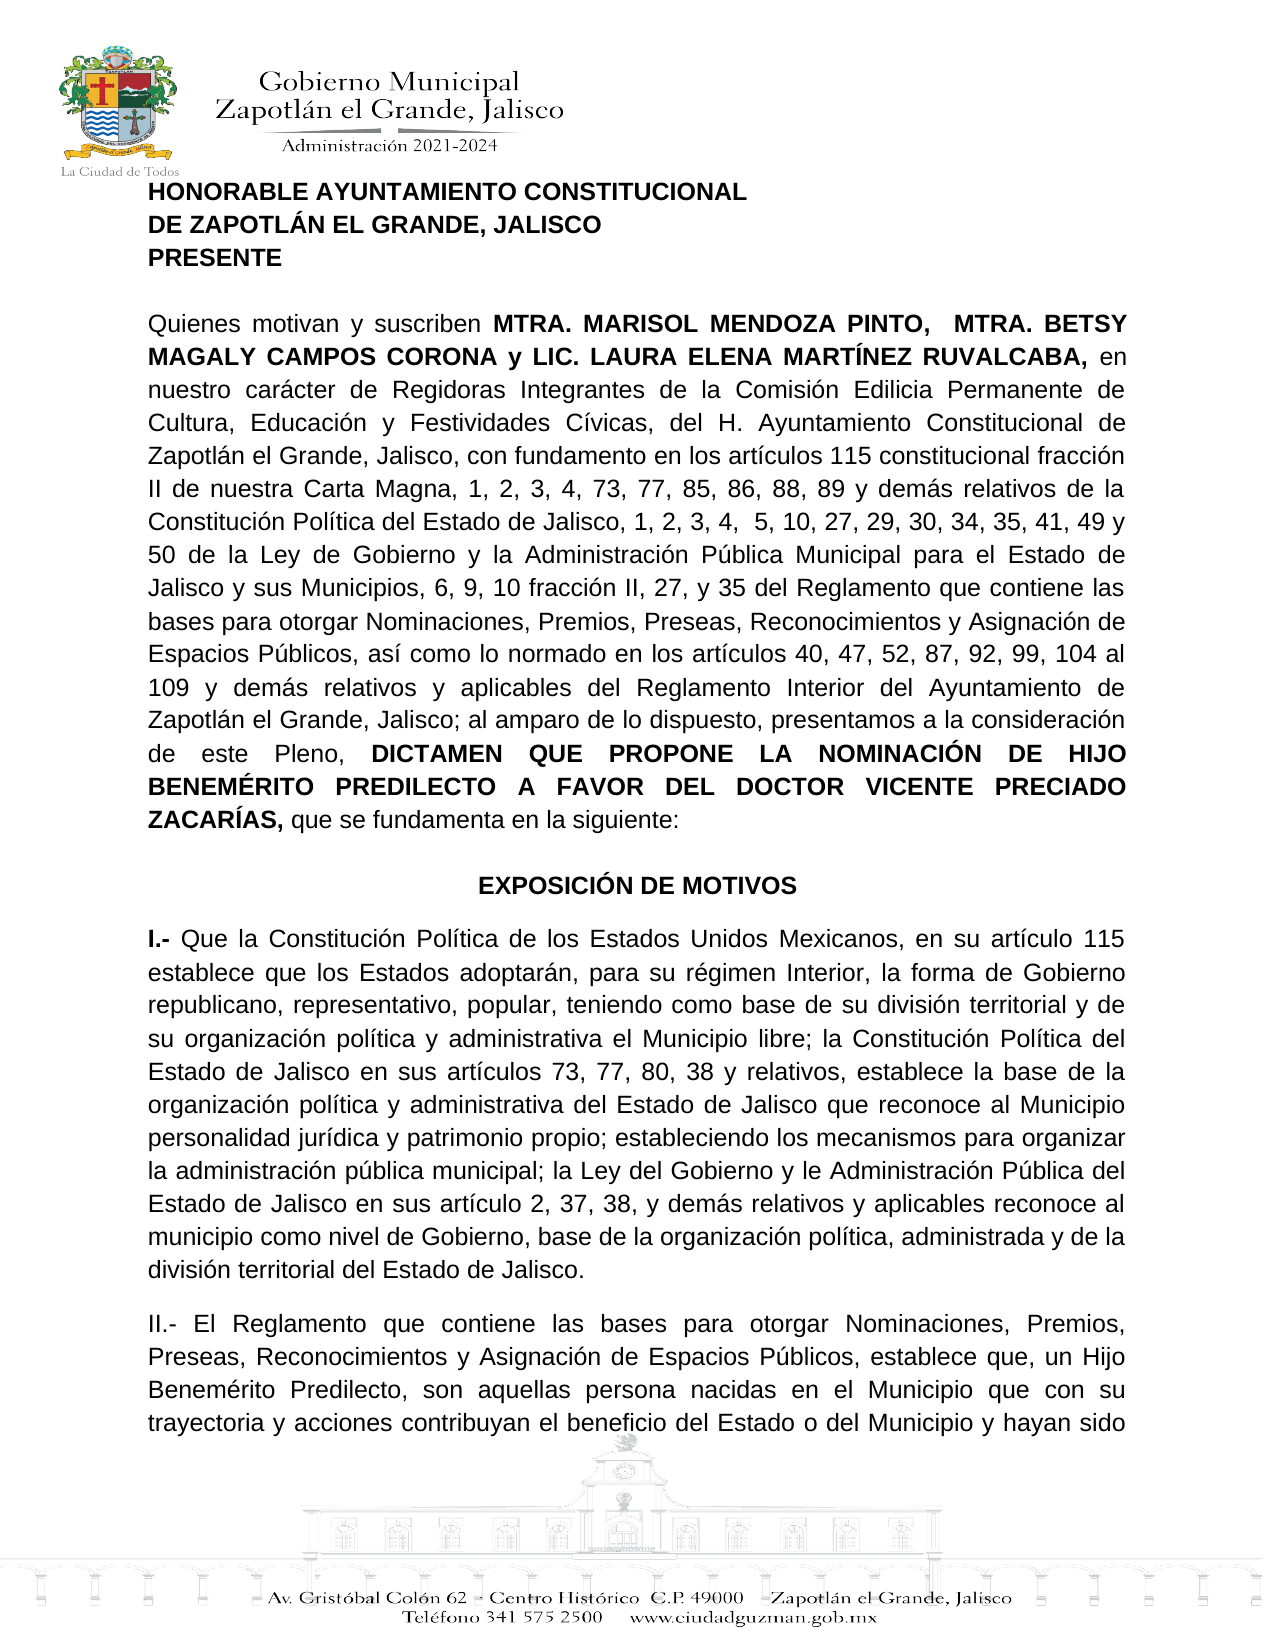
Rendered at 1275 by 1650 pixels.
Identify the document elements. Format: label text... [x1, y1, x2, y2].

text HONORABLE AYUNTAMIENTO CONSTITUCIONAL [148, 177, 1127, 206]
text Quienes motivan y suscriben MTRA. MARISOL MENDOZA PINTO, MTRA. BETSY MAGALY CAMPOS CORONA y LIC. LAURA ELENA MARTÍNEZ RUVALCABA, en nuestro carácter de Regidoras Integrantes de la Comisión Edilicia Permanente de Cultura, Educación y Festividades Cívicas, del H. Ayuntamiento Constitucional de Zapotlán el Grande, Jalisco, con fundamento en los artículos 115 constitucional fracción II de nuestra Carta Magna, 1, 2, 3, 4, 73, 77, 85, 86, 88, 89 y demás relativos de la Constitución Política del Estado de Jalisco, 1, 2, 3, 4, 5, 10, 27, 29, 30, 34, 35, 41, 49 y 50 de la Ley de Gobierno y la Administración Pública Municipal para el Estado de Jalisco y sus Municipios, 6, 9, 10 fracción II, 27, y 35 del Reglamento que contiene las bases para otorgar Nominaciones, Premios, Preseas, Reconocimientos y Asignación de Espacios Públicos, así como lo normado en los artículos 40, 47, 52, 87, 92, 99, 104 al 109 y demás relativos y aplicables del Reglamento Interior del Ayuntamiento de Zapotlán el Grande, Jalisco; al amparo de lo dispuesto, presentamos a la consideración de este Pleno, DICTAMEN QUE PROPONE LA NOMINACIÓN DE HIJO BENEMÉRITO PREDILECTO A FAVOR DEL DOCTOR VICENTE PRECIADO ZACARÍAS, que se fundamenta en la siguiente: [148, 309, 1127, 833]
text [148, 1308, 1127, 1436]
text DE ZAPOTLÁN EL GRANDE, JALISCO [148, 210, 1127, 239]
text I.- Que la Constitución Política de los Estados Unidos Mexicanos, en su artículo 115 establece que los Estados adoptarán, para su régimen Interior, la forma de Gobierno republicano, representativo, popular, teniendo como base de su división territorial y de su organización política y administrativa el Municipio libre; la Constitución Política del Estado de Jalisco en sus artículos 73, 77, 80, 38 y relativos, establece la base de la organización política y administrativa del Estado de Jalisco que reconoce al Municipio personalidad jurídica y patrimonio propio; estableciendo los mecanismos para organizar la administración pública municipal; la Ley del Gobierno y le Administración Pública del Estado de Jalisco en sus artículo 2, 37, 38, y demás relativos y aplicables reconoce al municipio como nivel de Gobierno, base de la organización política, administrada y de la división territorial del Estado de Jalisco. [148, 924, 1127, 1283]
text PRESENTE [148, 243, 1127, 272]
picture [0, 1418, 1275, 1642]
text EXPOSICIÓN DE MOTIVOS [148, 871, 1127, 899]
picture [0, 6, 1256, 223]
